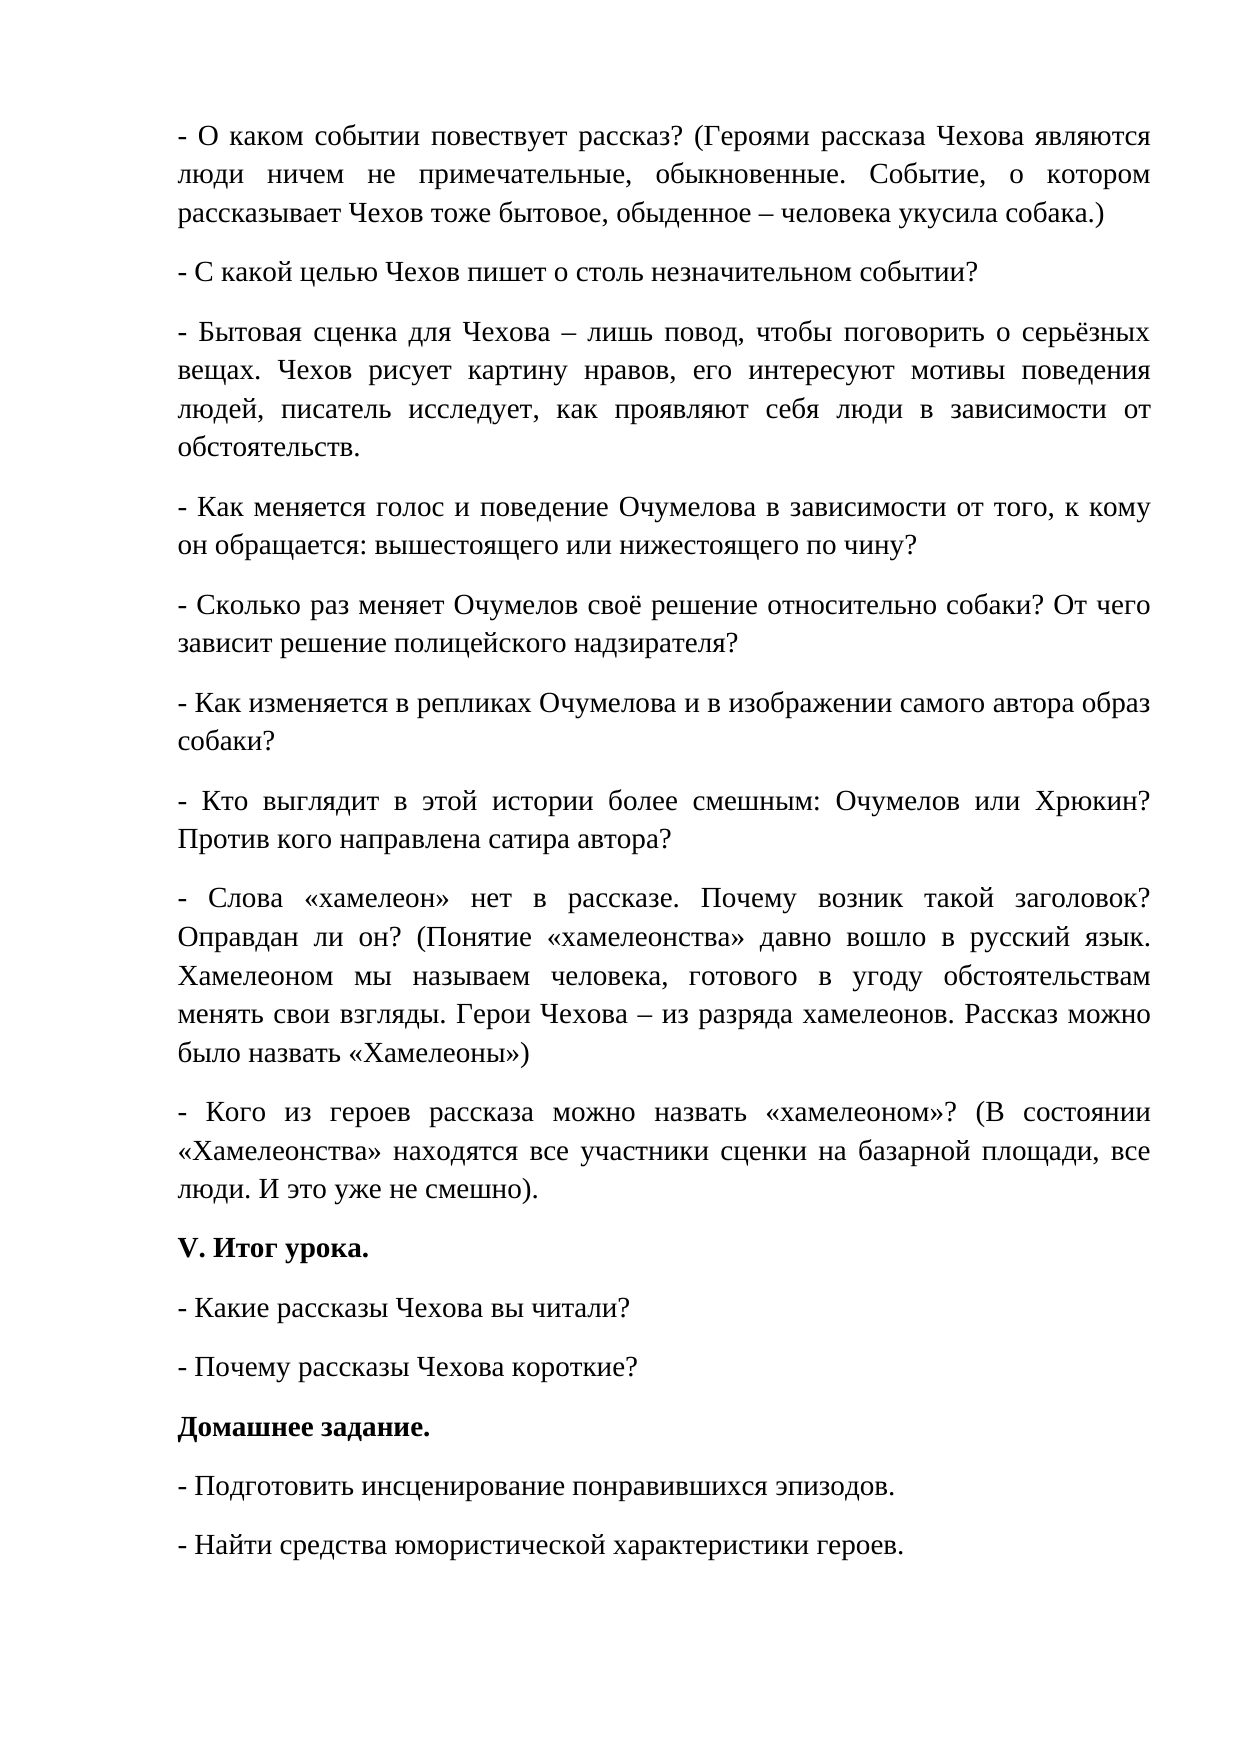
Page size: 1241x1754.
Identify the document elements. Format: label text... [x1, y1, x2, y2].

text - С какой целью Чехов пишет о столь незначительном событии? [177, 254, 1152, 288]
text Домашнее задание. [177, 1409, 1152, 1442]
text - Кто выглядит в этой истории более смешным: Очумелов или Хрюкин? Против кого направлена сатира автора? [177, 783, 1152, 855]
text V. Итог урока. [177, 1231, 1152, 1264]
text - Почему рассказы Чехова короткие? [177, 1349, 1152, 1383]
text - Какие рассказы Чехова вы читали? [177, 1290, 1152, 1323]
text - Кого из героев рассказа можно назвать «хамелеоном»? (В состоянии «Хамелеонства» находятся все участники сценки на базарной площади, все люди. И это уже не смешно). [177, 1094, 1152, 1205]
text - Слова «хамелеон» нет в рассказе. Почему возник такой заголовок? Оправдан ли он? (Понятие «хамелеонства» давно вошло в русский язык. Хамелеоном мы называем человека, готового в угоду обстоятельствам менять свои взгляды. Герои Чехова – из разряда хамелеонов. Рассказ можно было назвать «Хамелеоны») [177, 881, 1152, 1068]
text - Как изменяется в репликах Очумелова и в изображении самого автора образ собаки? [177, 685, 1152, 757]
text - Подготовить инсценирование понравившихся эпизодов. [177, 1468, 1152, 1502]
text - Как меняется голос и поведение Очумелова в зависимости от того, к кому он обращается: вышестоящего или нижестоящего по чину? [177, 489, 1152, 561]
text - Бытовая сценка для Чехова – лишь повод, чтобы поговорить о серьёзных вещах. Чехов рисует картину нравов, его интересуют мотивы поведения людей, писатель исследует, как проявляют себя люди в зависимости от обстоятельств. [177, 314, 1152, 463]
text - Найти средства юмористической характеристики героев. [177, 1527, 1152, 1561]
text - Сколько раз меняет Очумелов своё решение относительно собаки? От чего зависит решение полицейского надзирателя? [177, 587, 1152, 659]
text - О каком событии повествует рассказ? (Героями рассказа Чехова являются люди ничем не примечательные, обыкновенные. Событие, о котором рассказывает Чехов тоже бытовое, обыденное – человека укусила собака.) [177, 118, 1152, 229]
